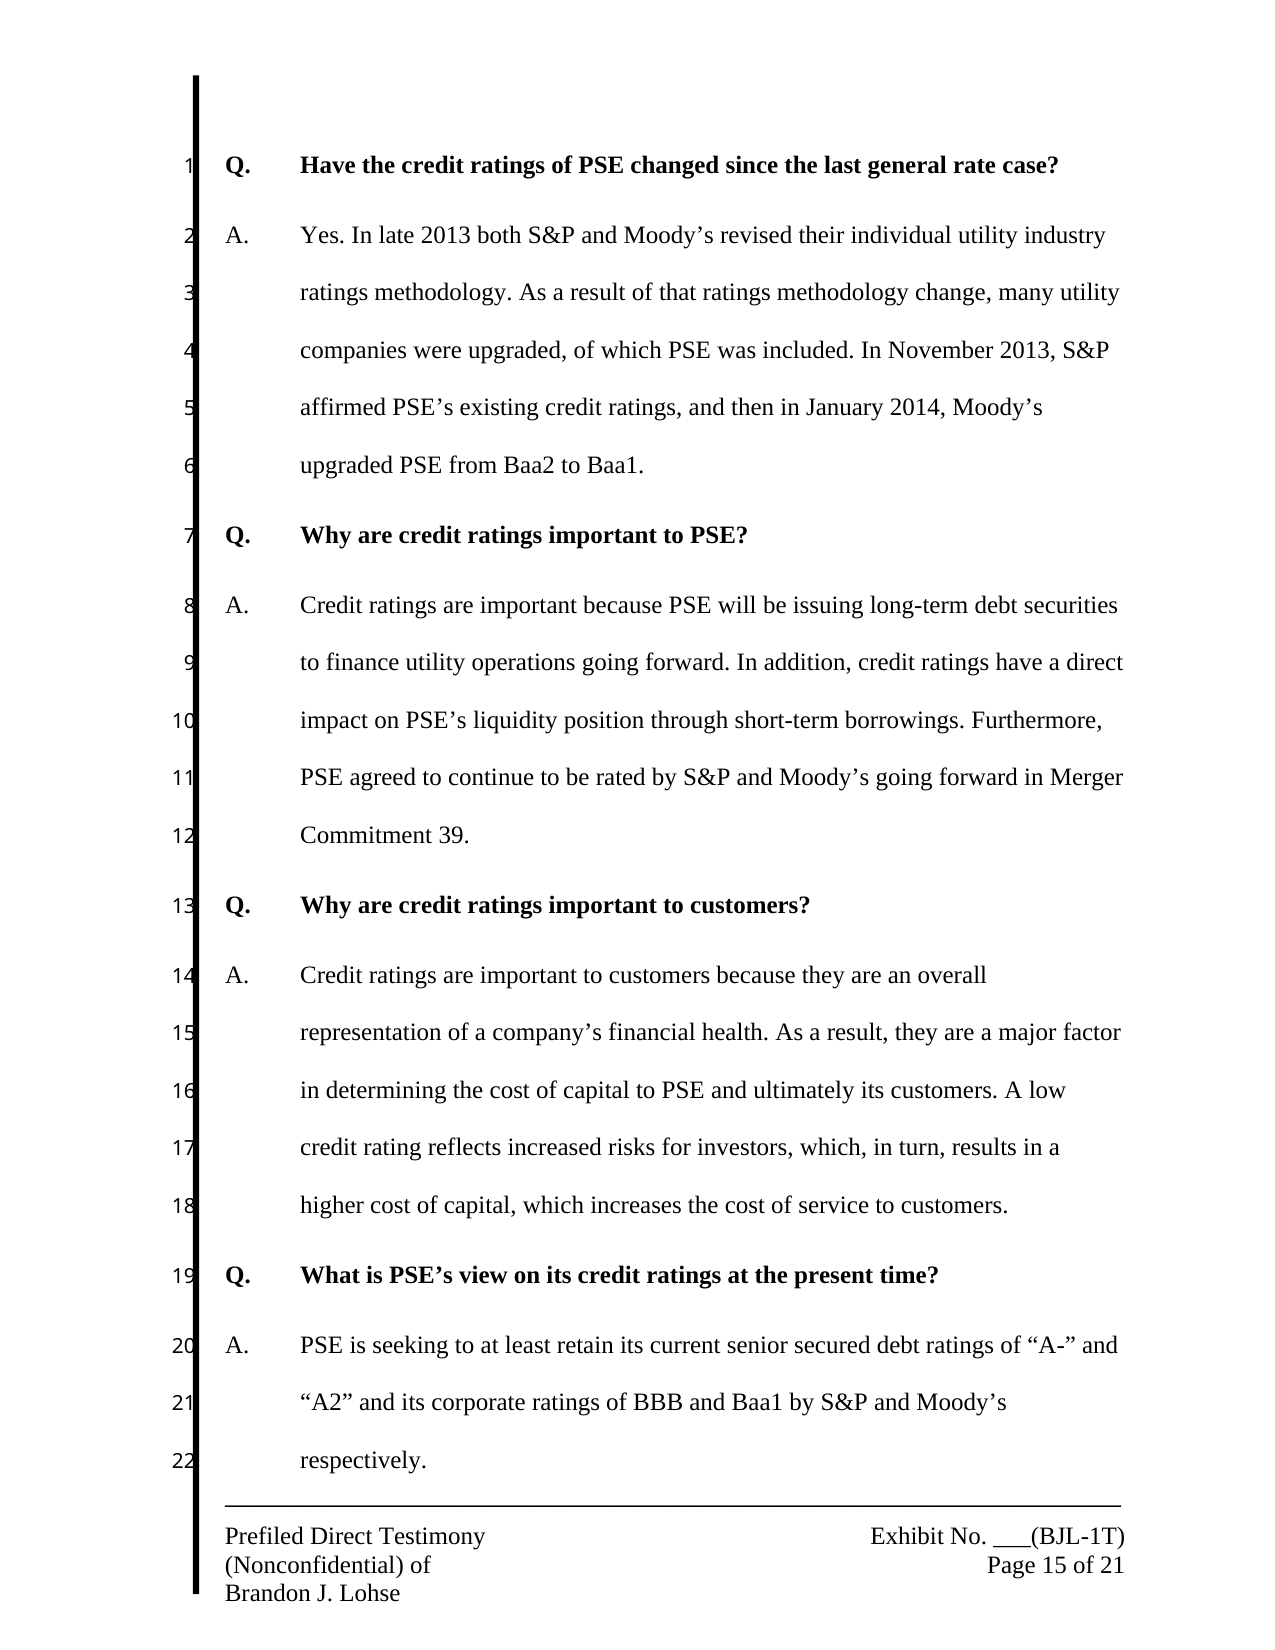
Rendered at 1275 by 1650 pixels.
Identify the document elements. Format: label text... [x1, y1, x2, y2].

text Q. What is PSE’s view on its credit ratings at the present time? [225, 1260, 1125, 1289]
text A. PSE is seeking to at least retain its current senior secured debt ratings of “A-” and “A2” and its corporate ratings of BBB and Baa1 by S&P and Moody’s respectively. [225, 1330, 1125, 1474]
text A. Yes. In late 2013 both S&P and Moody’s revised their individual utility industry ratings methodology. As a result of that ratings methodology change, many utility companies were upgraded, of which PSE was included. In November 2013, S&P affirmed PSE’s existing credit ratings, and then in January 2014, Moody’s upgraded PSE from Baa2 to Baa1. [225, 220, 1125, 479]
text A. Credit ratings are important because PSE will be issuing long-term debt securities to finance utility operations going forward. In addition, credit ratings have a direct impact on PSE’s liquidity position through short-term borrowings. Furthermore, PSE agreed to continue to be rated by S&P and Moody’s going forward in Merger Commitment 39. [225, 590, 1125, 849]
text A. Credit ratings are important to customers because they are an overall representation of a company’s financial health. As a result, they are a major factor in determining the cost of capital to PSE and ultimately its customers. A low credit rating reflects increased risks for investors, which, in turn, results in a higher cost of capital, which increases the cost of service to customers. [225, 960, 1125, 1219]
text Q. Why are credit ratings important to customers? [225, 890, 1125, 919]
text Q. Why are credit ratings important to PSE? [225, 520, 1125, 549]
text Q. Have the credit ratings of PSE changed since the last general rate case? [225, 150, 1125, 179]
